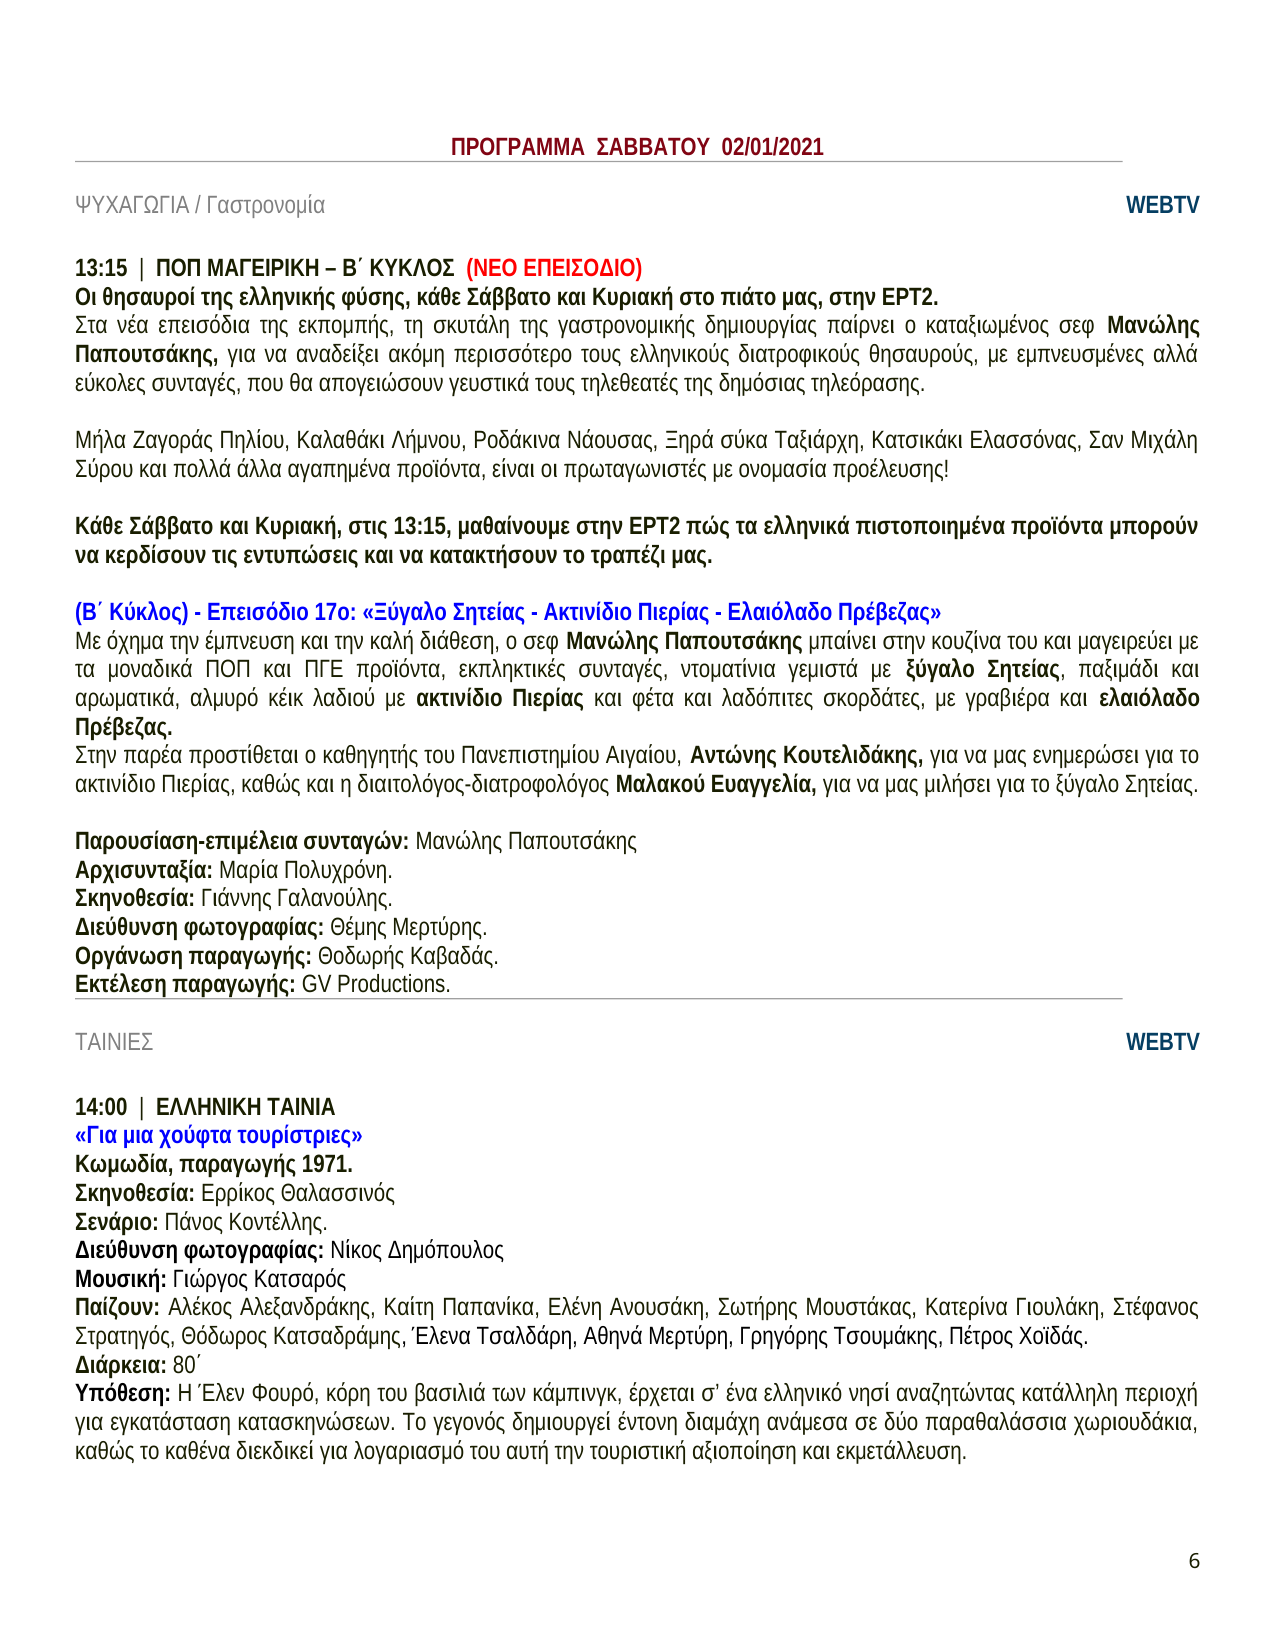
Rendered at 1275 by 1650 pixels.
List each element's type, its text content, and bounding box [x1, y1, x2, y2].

text Παρουσίαση-επιμέλεια συνταγών: Μανώλης Παπουτσάκης [75, 797, 1200, 855]
text Κωμωδία, παραγωγής 1971. [75, 1149, 1200, 1178]
table_header WEBTV [638, 1027, 1200, 1055]
text Οργάνωση παραγωγής: Θοδωρής Καβαδάς. [75, 941, 1200, 969]
text Μουσική: Γιώργος Κατσαρός [75, 1264, 1200, 1292]
text Με όχημα την έμπνευση και την καλή διάθεση, ο σεφ Μανώλης Παπουτσάκης μπαίνει στην κουζίνα του και μαγειρεύει με τα μοναδικά ΠΟΠ και ΠΓΕ προϊόντα, εκπληκτικές συνταγές, ντοματίνια γεμιστά με ξύγαλο Σητείας, παξιμάδι και αρωματικά, αλμυρό κέικ λαδιού με ακτινίδιο Πιερίας και φέτα και λαδόπιτες σκορδάτες, με γραβιέρα και ελαιόλαδο Πρέβεζας. [75, 626, 1200, 740]
table_header ΤΑΙΝΙΕΣ [75, 1027, 637, 1055]
text Διεύθυνση φωτογραφίας: Θέμης Μερτύρης. [75, 912, 1200, 941]
table_header ΨΥΧΑΓΩΓΙΑ / Γαστρονομία [75, 190, 637, 218]
text Σκηνοθεσία: Γιάννης Γαλανούλης. [75, 883, 1200, 912]
text Εκτέλεση παραγωγής: GV Productions. [75, 969, 1200, 998]
text Αρχισυνταξία: Μαρία Πολυχρόνη. [75, 855, 1200, 883]
text Υπόθεση: Η Έλεν Φουρό, κόρη του βασιλιά των κάμπινγκ, έρχεται σ’ ένα ελληνικό νησί αναζητώντας κατάλληλη περιοχή για εγκατάσταση κατασκηνώσεων. Το γεγονός δημιουργεί έντονη διαμάχη ανάμεσα σε δύο παραθαλάσσια χωριουδάκια, καθώς το καθένα διεκδικεί για λογαριασμό του αυτή την τουριστική αξιοποίηση και εκμετάλλευση. [75, 1378, 1200, 1464]
text Σενάριο: Πάνος Κοντέλλης. [75, 1206, 1200, 1235]
table_header WEBTV [638, 190, 1200, 218]
text Στην παρέα προστίθεται ο καθηγητής του Πανεπιστημίου Αιγαίου, Αντώνης Κουτελιδάκης, για να μας ενημερώσει για το ακτινίδιο Πιερίας, καθώς και η διαιτολόγος-διατροφολόγος Μαλακού Ευαγγελία, για να μας μιλήσει για το ξύγαλο Σητείας. [75, 740, 1200, 797]
text Οι θησαυροί της ελληνικής φύσης, κάθε Σάββατο και Κυριακή στο πιάτο μας, στην ΕΡΤ2. [75, 282, 1200, 311]
text Στα νέα επεισόδια της εκπομπής, τη σκυτάλη της γαστρονομικής δημιουργίας παίρνει ο καταξιωμένος σεφ Μανώλης Παπουτσάκης, για να αναδείξει ακόμη περισσότερο τους ελληνικούς διατροφικούς θησαυρούς, με εμπνευσμένες αλλά εύκολες συνταγές, που θα απογειώσουν γευστικά τους τηλεθεατές της δημόσιας τηλεόρασης. [75, 311, 1200, 396]
text Παίζουν: Αλέκος Αλεξανδράκης, Καίτη Παπανίκα, Ελένη Ανουσάκη, Σωτήρης Μουστάκας, Κατερίνα Γιουλάκη, Στέφανος Στρατηγός, Θόδωρος Κατσαδράμης, Έλενα Τσαλδάρη, Αθηνά Μερτύρη, Γρηγόρης Τσουμάκης, Πέτρος Χοϊδάς. [75, 1292, 1200, 1350]
text 13:15 | ΠΟΠ ΜΑΓΕΙΡΙΚΗ – Β΄ ΚΥΚΛΟΣ (ΝΕΟ ΕΠΕΙΣΟΔΙΟ) [75, 218, 1200, 282]
text (Β΄ Κύκλος) - Eπεισόδιο 17ο: «Ξύγαλο Σητείας - Ακτινίδιο Πιερίας - Ελαιόλαδο Πρέβεζας» [75, 597, 1200, 626]
text «Για μια χούφτα τουρίστριες» [75, 1121, 1200, 1149]
text Κάθε Σάββατο και Κυριακή, στις 13:15, μαθαίνουμε στην ΕΡΤ2 πώς τα ελληνικά πιστοποιημένα προϊόντα μπορούν να κερδίσουν τις εντυπώσεις και να κατακτήσουν το τραπέζι μας. [75, 511, 1200, 568]
text 14:00 | ΕΛΛΗΝΙΚΗ ΤΑΙΝΙΑ [75, 1055, 1200, 1121]
text Διεύθυνση φωτογραφίας: Νίκος Δημόπουλος [75, 1235, 1200, 1264]
text ΠΡΟΓΡΑΜΜΑ ΣΑΒΒΑΤΟΥ 02/01/2021 [75, 104, 1200, 161]
text Μήλα Ζαγοράς Πηλίου, Καλαθάκι Λήμνου, Ροδάκινα Νάουσας, Ξηρά σύκα Ταξιάρχη, Κατσικάκι Ελασσόνας, Σαν Μιχάλη Σύρου και πολλά άλλα αγαπημένα προϊόντα, είναι οι πρωταγωνιστές με ονομασία προέλευσης! [75, 425, 1200, 482]
text Διάρκεια: 80΄ [75, 1350, 1200, 1378]
text Σκηνοθεσία: Ερρίκος Θαλασσινός [75, 1178, 1200, 1206]
